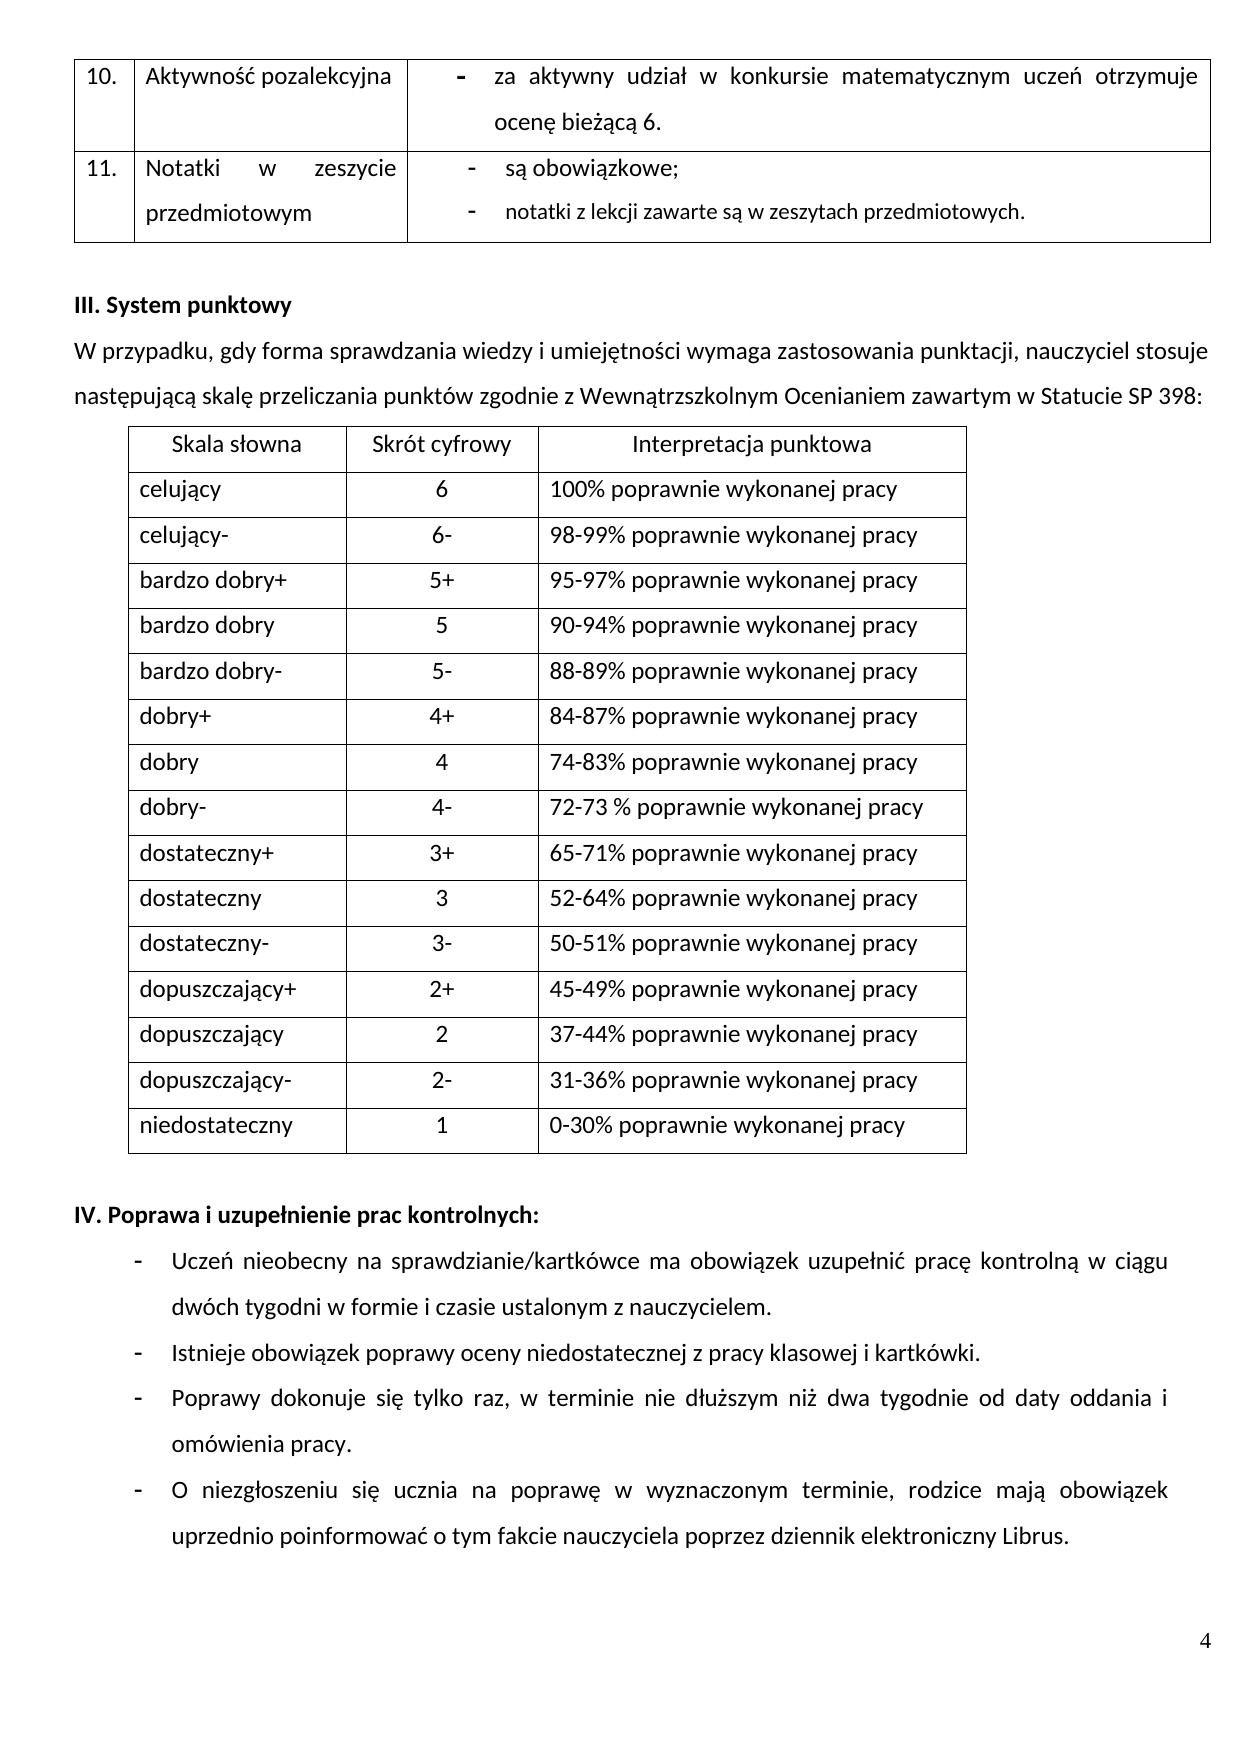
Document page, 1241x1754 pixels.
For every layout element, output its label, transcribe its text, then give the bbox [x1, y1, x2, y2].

table_cell 2- [347, 1063, 538, 1107]
table_cell 3+ [347, 836, 538, 880]
table_cell dopuszczający+ [129, 972, 346, 1017]
table_cell 72-73 % poprawnie wykonanej pracy [539, 791, 966, 835]
table_cell 11. [75, 152, 134, 242]
text III. System punktowy [74, 289, 1211, 319]
table_cell 6- [347, 518, 538, 562]
table_cell 5 [347, 609, 538, 653]
table_cell dopuszczający- [129, 1063, 346, 1107]
table_cell bardzo dobry [129, 609, 346, 653]
table_cell 52-64% poprawnie wykonanej pracy [539, 881, 966, 926]
table_cell Notatki w zeszycie przedmiotowym [135, 152, 407, 242]
table_cell 0-30% poprawnie wykonanej pracy [539, 1109, 966, 1153]
table_cell są obowiązkowe; notatki z lekcji zawarte są w zeszytach przedmiotowych. [408, 152, 1210, 242]
table_cell dopuszczający [129, 1018, 346, 1062]
list Istnieje obowiązek poprawy oceny niedostatecznej z pracy klasowej i kartkówki. [134, 1337, 1169, 1367]
table_cell niedostateczny [129, 1109, 346, 1153]
table_cell dobry- [129, 791, 346, 835]
table_cell Aktywność pozalekcyjna [135, 60, 407, 151]
table_cell bardzo dobry- [129, 654, 346, 699]
table_cell dobry [129, 745, 346, 789]
table_header Skrót cyfrowy [347, 427, 538, 472]
table_cell 2 [347, 1018, 538, 1062]
table_cell 90-94% poprawnie wykonanej pracy [539, 609, 966, 653]
table_cell 1 [347, 1109, 538, 1153]
table_cell celujący [129, 473, 346, 517]
table_cell 2+ [347, 972, 538, 1017]
table_header Skala słowna [129, 427, 346, 472]
table_cell 37-44% poprawnie wykonanej pracy [539, 1018, 966, 1062]
table_cell bardzo dobry+ [129, 564, 346, 608]
table_cell 4+ [347, 700, 538, 744]
table_header Interpretacja punktowa [539, 427, 966, 472]
table_cell celujący- [129, 518, 346, 562]
table_cell 100% poprawnie wykonanej pracy [539, 473, 966, 517]
table_cell 98-99% poprawnie wykonanej pracy [539, 518, 966, 562]
table_cell 50-51% poprawnie wykonanej pracy [539, 927, 966, 971]
text W przypadku, gdy forma sprawdzania wiedzy i umiejętności wymaga zastosowania punktacji, nauczyciel stosuje następującą skalę przeliczania punktów zgodnie z Wewnątrzszkolnym Ocenianiem zawartym w Statucie SP 398: [74, 335, 1211, 411]
list O niezgłoszeniu się ucznia na poprawę w wyznaczonym terminie, rodzice mają obowiązek uprzednio poinformować o tym fakcie nauczyciela poprzez dziennik elektroniczny Librus. [134, 1474, 1170, 1550]
table_cell 74-83% poprawnie wykonanej pracy [539, 745, 966, 789]
table_cell 3 [347, 881, 538, 926]
table_cell 88-89% poprawnie wykonanej pracy [539, 654, 966, 699]
table_cell 10. [75, 60, 134, 151]
table_cell 84-87% poprawnie wykonanej pracy [539, 700, 966, 744]
table_cell 65-71% poprawnie wykonanej pracy [539, 836, 966, 880]
table_cell dostateczny- [129, 927, 346, 971]
list Uczeń nieobecny na sprawdzianie/kartkówce ma obowiązek uzupełnić pracę kontrolną w ciągu dwóch tygodni w formie i czasie ustalonym z nauczycielem. [134, 1245, 1169, 1322]
table_cell 31-36% poprawnie wykonanej pracy [539, 1063, 966, 1107]
table_cell dostateczny+ [129, 836, 346, 880]
table_cell 45-49% poprawnie wykonanej pracy [539, 972, 966, 1017]
list Poprawy dokonuje się tylko raz, w terminie nie dłuższym niż dwa tygodnie od daty oddania i omówienia pracy. [134, 1383, 1169, 1459]
table_cell dostateczny [129, 881, 346, 926]
table_cell 5+ [347, 564, 538, 608]
table_cell 3- [347, 927, 538, 971]
table_cell 4- [347, 791, 538, 835]
table_cell za aktywny udział w konkursie matematycznym uczeń otrzymuje ocenę bieżącą 6. [408, 60, 1210, 151]
table_cell dobry+ [129, 700, 346, 744]
table_cell 95-97% poprawnie wykonanej pracy [539, 564, 966, 608]
text IV. Poprawa i uzupełnienie prac kontrolnych: [74, 1200, 1170, 1230]
table_cell 5- [347, 654, 538, 699]
table_cell 4 [347, 745, 538, 789]
table_cell 6 [347, 473, 538, 517]
